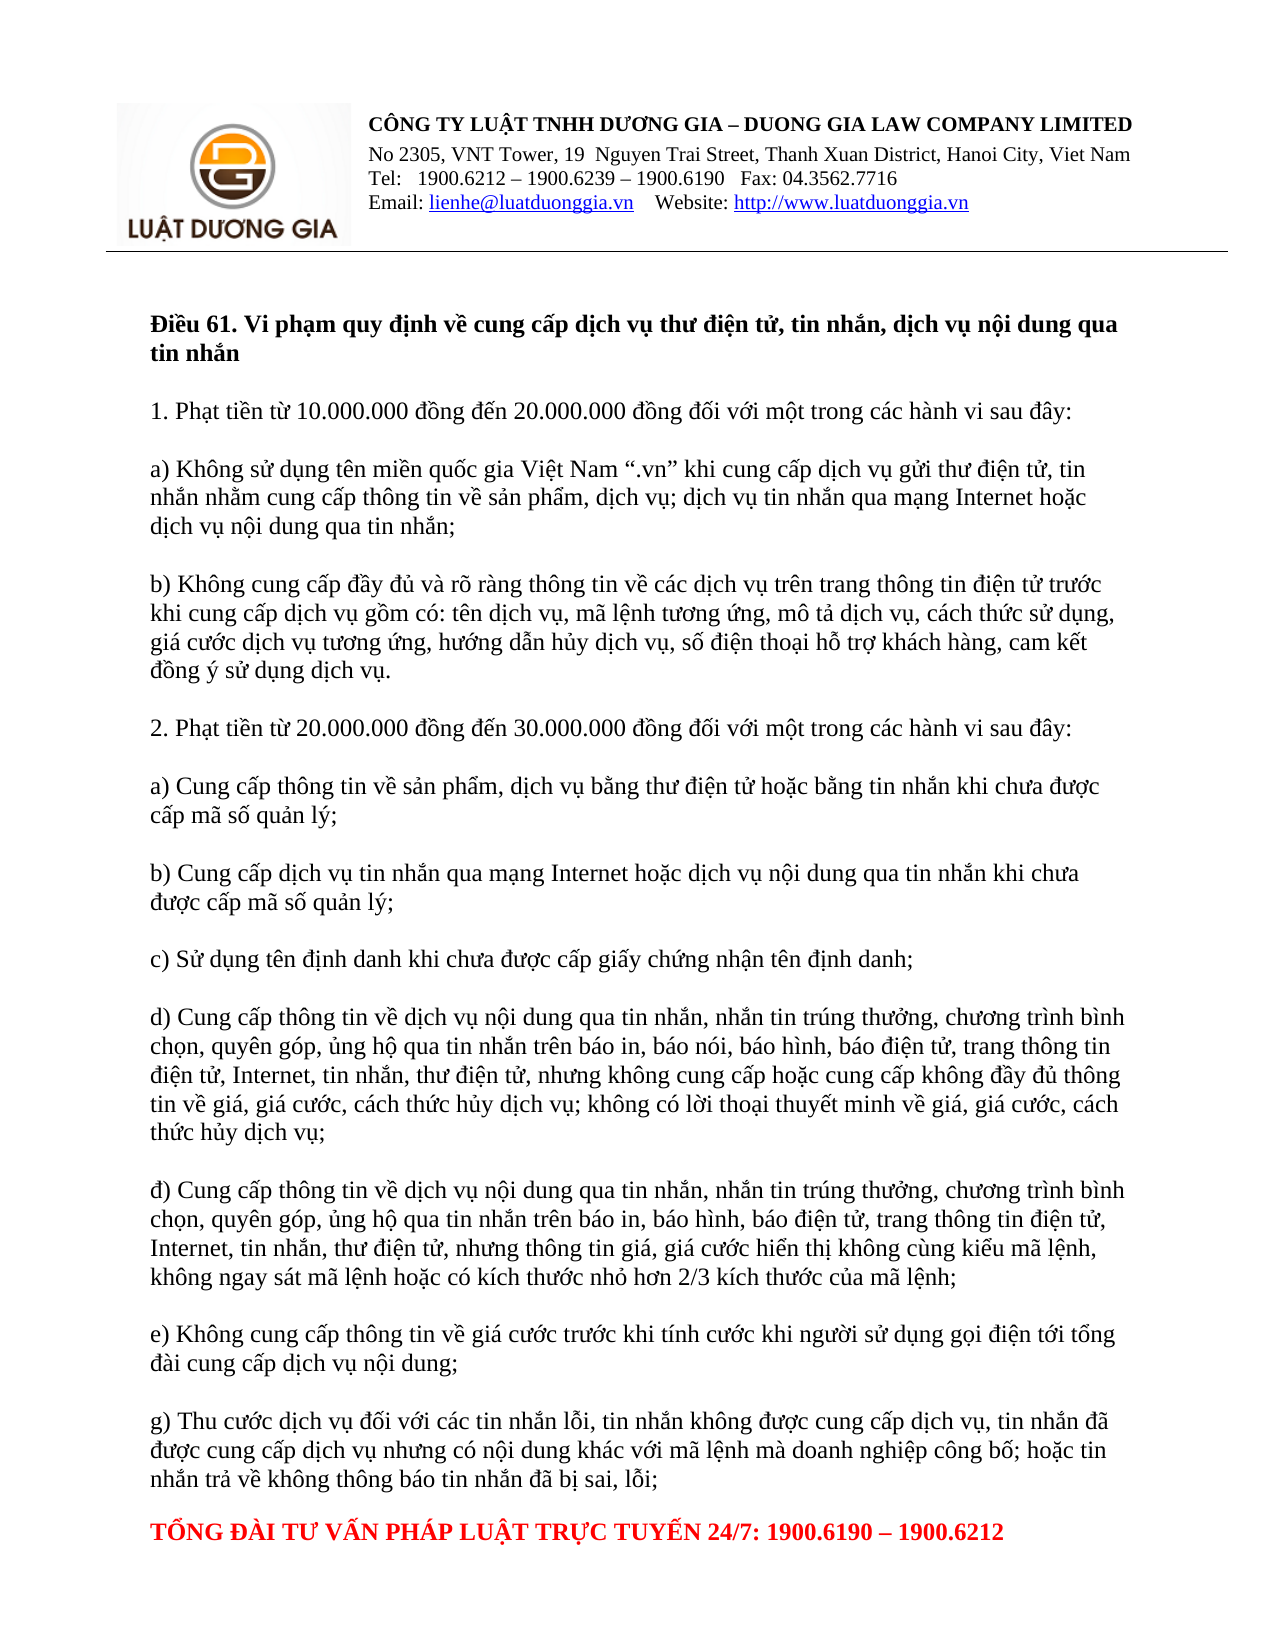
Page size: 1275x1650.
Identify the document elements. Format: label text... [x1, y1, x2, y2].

text b) Không cung cấp đầy đủ và rõ ràng thông tin về các dịch vụ trên trang thông tin điện tử trước khi cung cấp dịch vụ gồm có: tên dịch vụ, mã lệnh tương ứng, mô tả dịch vụ, cách thức sử dụng, giá cước dịch vụ tương ứng, hướng dẫn hủy dịch vụ, số điện thoại hỗ trợ khách hàng, cam kết đồng ý sử dụng dịch vụ. [150, 569, 1125, 684]
text đ) Cung cấp thông tin về dịch vụ nội dung qua tin nhắn, nhắn tin trúng thưởng, chương trình bình chọn, quyên góp, ủng hộ qua tin nhắn trên báo in, báo hình, báo điện tử, trang thông tin điện tử, Internet, tin nhắn, thư điện tử, nhưng thông tin giá, giá cước hiển thị không cùng kiểu mã lệnh, không ngay sát mã lệnh hoặc có kích thước nhỏ hơn 2/3 kích thước của mã lệnh; [150, 1175, 1125, 1290]
text a) Cung cấp thông tin về sản phẩm, dịch vụ bằng thư điện tử hoặc bằng tin nhắn khi chưa được cấp mã số quản lý; [150, 771, 1125, 829]
text d) Cung cấp thông tin về dịch vụ nội dung qua tin nhắn, nhắn tin trúng thưởng, chương trình bình chọn, quyên góp, ủng hộ qua tin nhắn trên báo in, báo nói, báo hình, báo điện tử, trang thông tin điện tử, Internet, tin nhắn, thư điện tử, nhưng không cung cấp hoặc cung cấp không đầy đủ thông tin về giá, giá cước, cách thức hủy dịch vụ; không có lời thoại thuyết minh về giá, giá cước, cách thức hủy dịch vụ; [150, 1002, 1125, 1146]
text e) Không cung cấp thông tin về giá cước trước khi tính cước khi người sử dụng gọi điện tới tổng đài cung cấp dịch vụ nội dung; [150, 1319, 1125, 1377]
text 1. Phạt tiền từ 10.000.000 đồng đến 20.000.000 đồng đối với một trong các hành vi sau đây: [150, 396, 1125, 424]
text g) Thu cước dịch vụ đối với các tin nhắn lỗi, tin nhắn không được cung cấp dịch vụ, tin nhắn đã được cung cấp dịch vụ nhưng có nội dung khác với mã lệnh mà doanh nghiệp công bố; hoặc tin nhắn trả về không thông báo tin nhắn đã bị sai, lỗi; [150, 1406, 1125, 1492]
text 2. Phạt tiền từ 20.000.000 đồng đến 30.000.000 đồng đối với một trong các hành vi sau đây: [150, 713, 1125, 742]
text c) Sử dụng tên định danh khi chưa được cấp giấy chứng nhận tên định danh; [150, 944, 1125, 973]
picture [116, 103, 352, 246]
text a) Không sử dụng tên miền quốc gia Việt Nam “.vn” khi cung cấp dịch vụ gửi thư điện tử, tin nhắn nhằm cung cấp thông tin về sản phẩm, dịch vụ; dịch vụ tin nhắn qua mạng Internet hoặc dịch vụ nội dung qua tin nhắn; [150, 454, 1125, 540]
text Điều 61. Vi phạm quy định về cung cấp dịch vụ thư điện tử, tin nhắn, dịch vụ nội dung qua tin nhắn [150, 309, 1125, 367]
text b) Cung cấp dịch vụ tin nhắn qua mạng Internet hoặc dịch vụ nội dung qua tin nhắn khi chưa được cấp mã số quản lý; [150, 858, 1125, 915]
